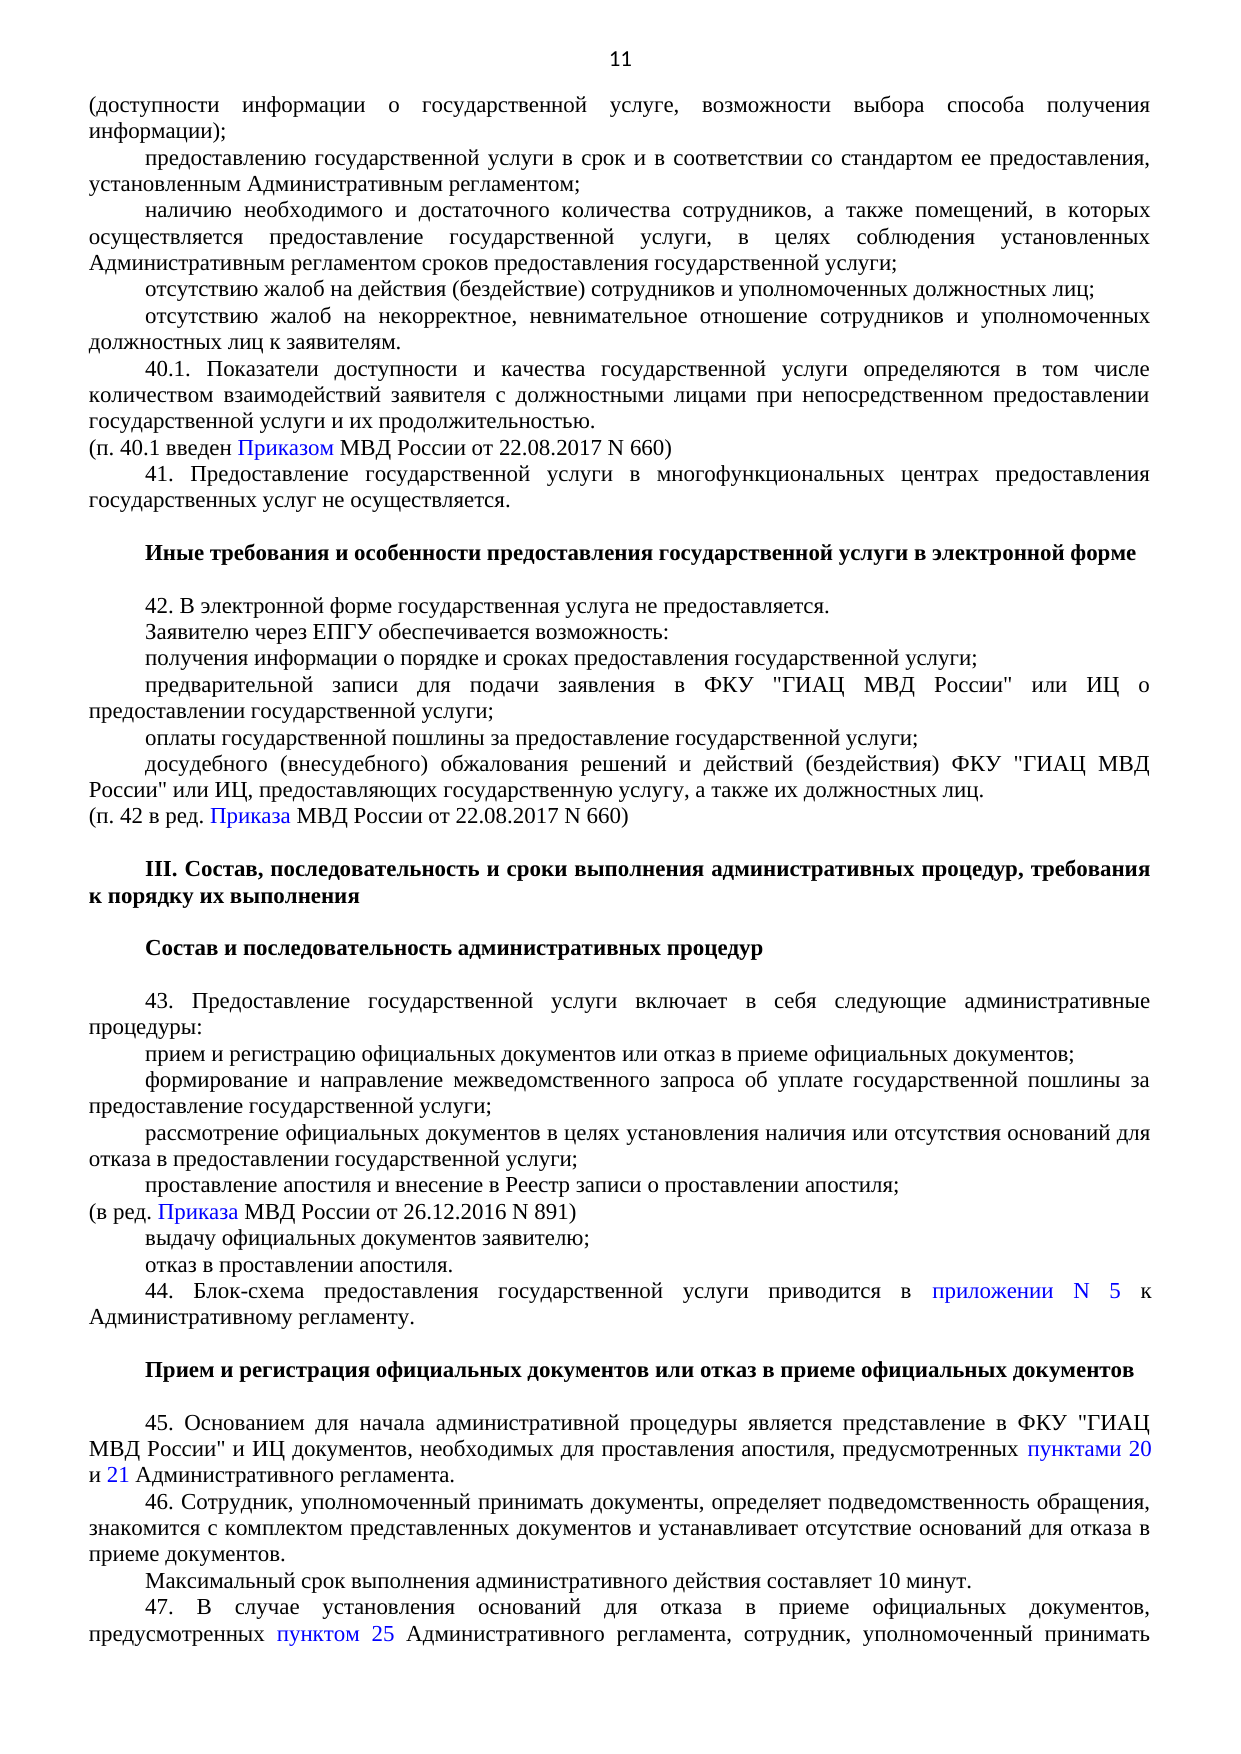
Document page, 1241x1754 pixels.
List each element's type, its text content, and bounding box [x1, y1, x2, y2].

title III. Состав, последовательность и сроки выполнения административных процедур, требования к порядку их выполнения [89, 855, 1152, 908]
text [89, 1593, 1152, 1646]
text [89, 91, 1152, 144]
text 42. В электронной форме государственная услуга не предоставляется. [89, 592, 1152, 618]
text получения информации о порядке и сроках предоставления государственной услуги; [89, 644, 1152, 671]
text прием и регистрацию официальных документов или отказ в приеме официальных документов; [89, 1040, 1152, 1066]
text (п. 42 в ред. Приказа МВД России от 22.08.2017 N 660) [89, 803, 1152, 829]
text оплаты государственной пошлины за предоставление государственной услуги; [89, 723, 1152, 750]
text отказ в проставлении апостиля. [89, 1251, 1152, 1277]
text 45. Основанием для начала административной процедуры является представление в ФКУ "ГИАЦ МВД России" и ИЦ документов, необходимых для проставления апостиля, предусмотренных пунктами 20 и 21 Административного регламента. [89, 1409, 1152, 1488]
text 44. Блок-схема предоставления государственной услуги приводится в приложении N 5 к Административному регламенту. [89, 1277, 1152, 1330]
text 46. Сотрудник, уполномоченный принимать документы, определяет подведомственность обращения, знакомится с комплектом представленных документов и устанавливает отсутствие оснований для отказа в приеме документов. [89, 1488, 1152, 1567]
text Заявителю через ЕПГУ обеспечивается возможность: [89, 618, 1152, 644]
text Максимальный срок выполнения административного действия составляет 10 минут. [89, 1567, 1152, 1593]
title Состав и последовательность административных процедур [89, 934, 1152, 961]
title Иные требования и особенности предоставления государственной услуги в электронной форме [89, 539, 1152, 565]
text досудебного (внесудебного) обжалования решений и действий (бездействия) ФКУ "ГИАЦ МВД России" или ИЦ, предоставляющих государственную услугу, а также их должностных лиц. [89, 750, 1152, 803]
text выдачу официальных документов заявителю; [89, 1224, 1152, 1251]
text предварительной записи для подачи заявления в ФКУ "ГИАЦ МВД России" или ИЦ о предоставлении государственной услуги; [89, 671, 1152, 723]
title Прием и регистрация официальных документов или отказ в приеме официальных документов [89, 1356, 1152, 1382]
text проставление апостиля и внесение в Реестр записи о проставлении апостиля; [89, 1172, 1152, 1198]
text (в ред. Приказа МВД России от 26.12.2016 N 891) [89, 1198, 1152, 1224]
text наличию необходимого и достаточного количества сотрудников, а также помещений, в которых осуществляется предоставление государственной услуги, в целях соблюдения установленных Административным регламентом сроков предоставления государственной услуги; [89, 196, 1152, 276]
text рассмотрение официальных документов в целях установления наличия или отсутствия оснований для отказа в предоставлении государственной услуги; [89, 1119, 1152, 1172]
text формирование и направление межведомственного запроса об уплате государственной пошлины за предоставление государственной услуги; [89, 1066, 1152, 1119]
text 43. Предоставление государственной услуги включает в себя следующие административные процедуры: [89, 987, 1152, 1040]
text отсутствию жалоб на некорректное, невнимательное отношение сотрудников и уполномоченных должностных лиц к заявителям. [89, 302, 1152, 354]
text 41. Предоставление государственной услуги в многофункциональных центрах предоставления государственных услуг не осуществляется. [89, 460, 1152, 513]
text (п. 40.1 введен Приказом МВД России от 22.08.2017 N 660) [89, 434, 1152, 460]
text предоставлению государственной услуги в срок и в соответствии со стандартом ее предоставления, установленным Административным регламентом; [89, 144, 1152, 196]
text отсутствию жалоб на действия (бездействие) сотрудников и уполномоченных должностных лиц; [89, 276, 1152, 302]
text 40.1. Показатели доступности и качества государственной услуги определяются в том числе количеством взаимодействий заявителя с должностными лицами при непосредственном предоставлении государственной услуги и их продолжительностью. [89, 354, 1152, 434]
